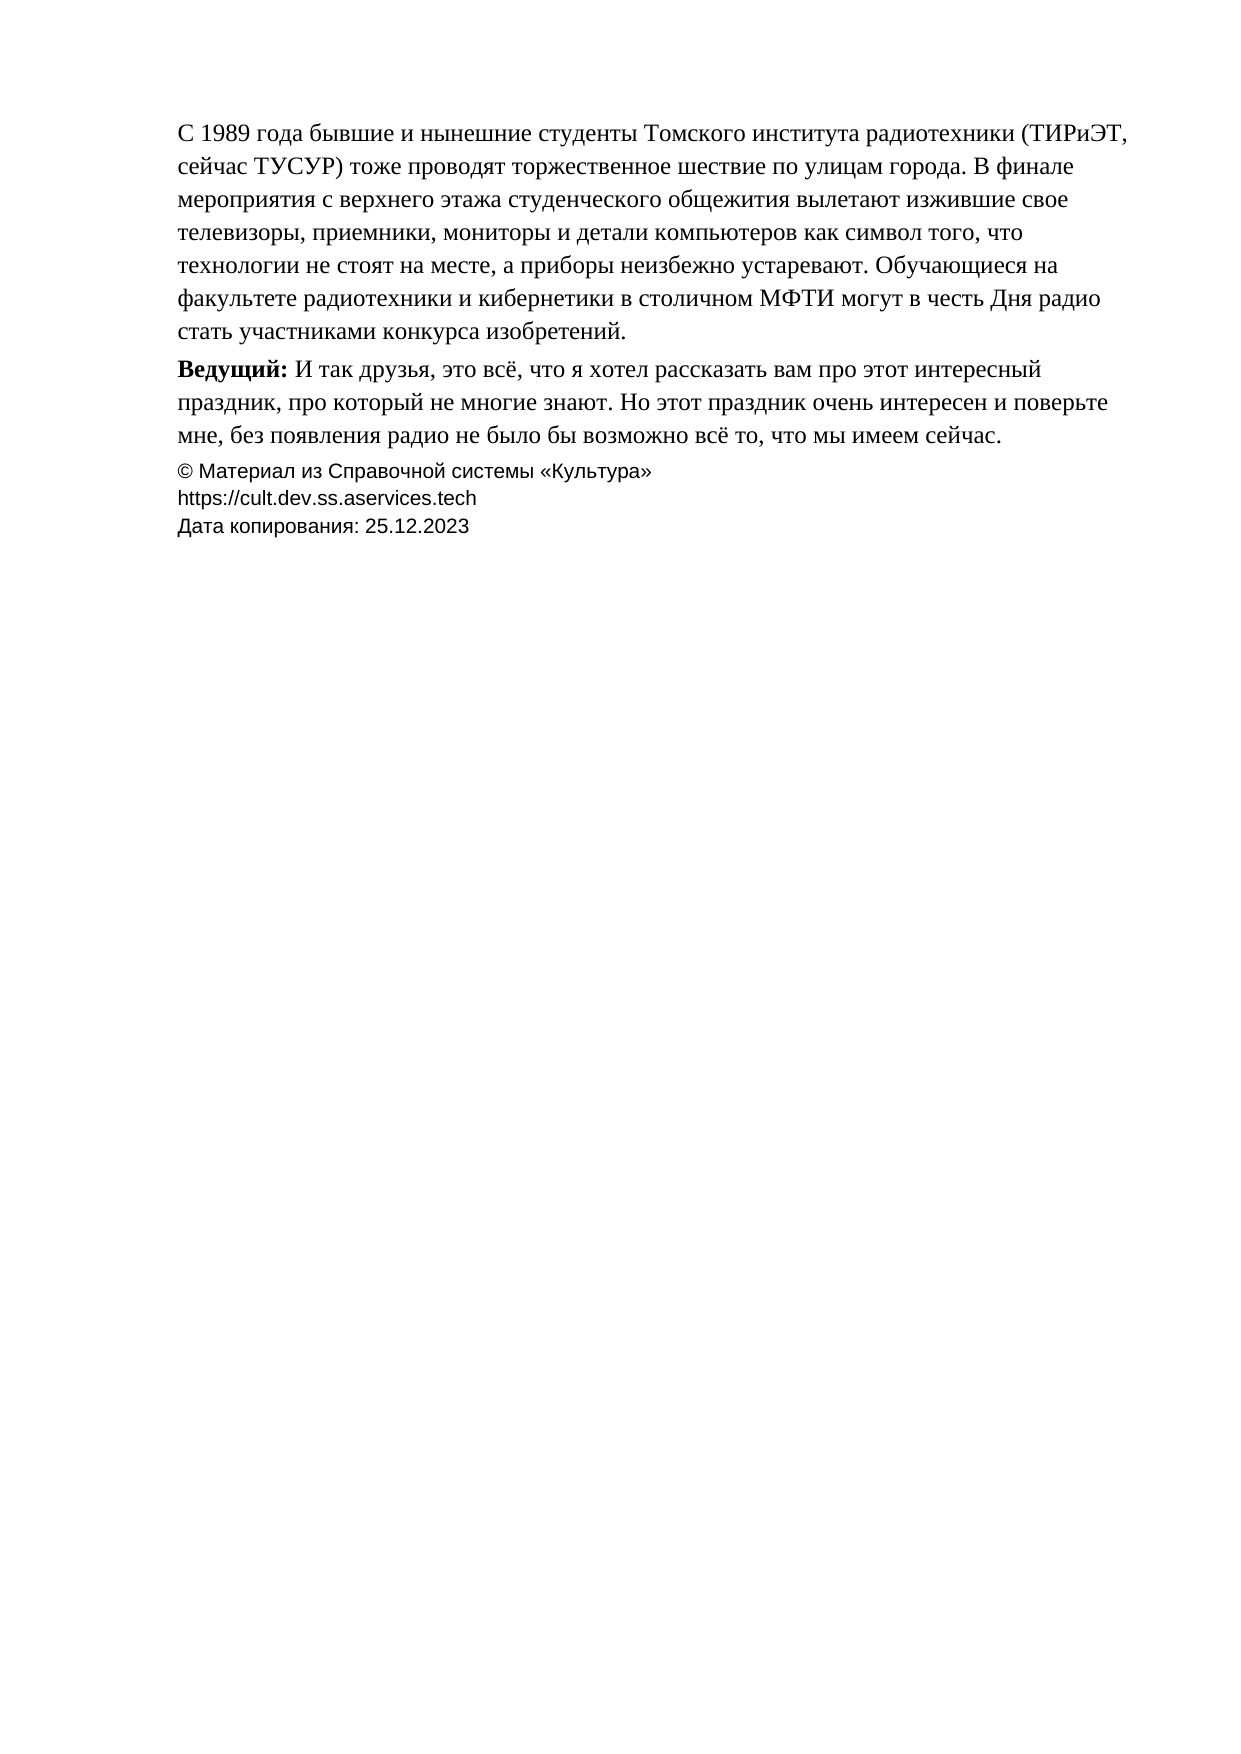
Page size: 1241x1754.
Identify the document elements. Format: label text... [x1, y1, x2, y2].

text С 1989 года бывшие и нынешние студенты Томского института радиотехники (ТИРиЭТ, сейчас ТУСУР) тоже проводят торжественное шествие по улицам города. В финале мероприятия с верхнего этажа студенческого общежития вылетают изжившие свое телевизоры, приемники, мониторы и детали компьютеров как символ того, что технологии не стоят на месте, а приборы неизбежно устаревают. Обучающиеся на факультете радиотехники и кибернетики в столичном МФТИ могут в честь Дня радио стать участниками конкурса изобретений. [177, 118, 1152, 345]
text Ведущий: И так друзья, это всё, что я хотел рассказать вам про этот интересный праздник, про который не многие знают. Но этот праздник очень интересен и поверьте мне, без появления радио не было бы возможно всё то, что мы имеем сейчас. [177, 354, 1152, 449]
text © Материал из Справочной системы «Культура» https://cult.dev.ss.aservices.tech Дата копирования: 25.12.2023 [177, 458, 1152, 537]
